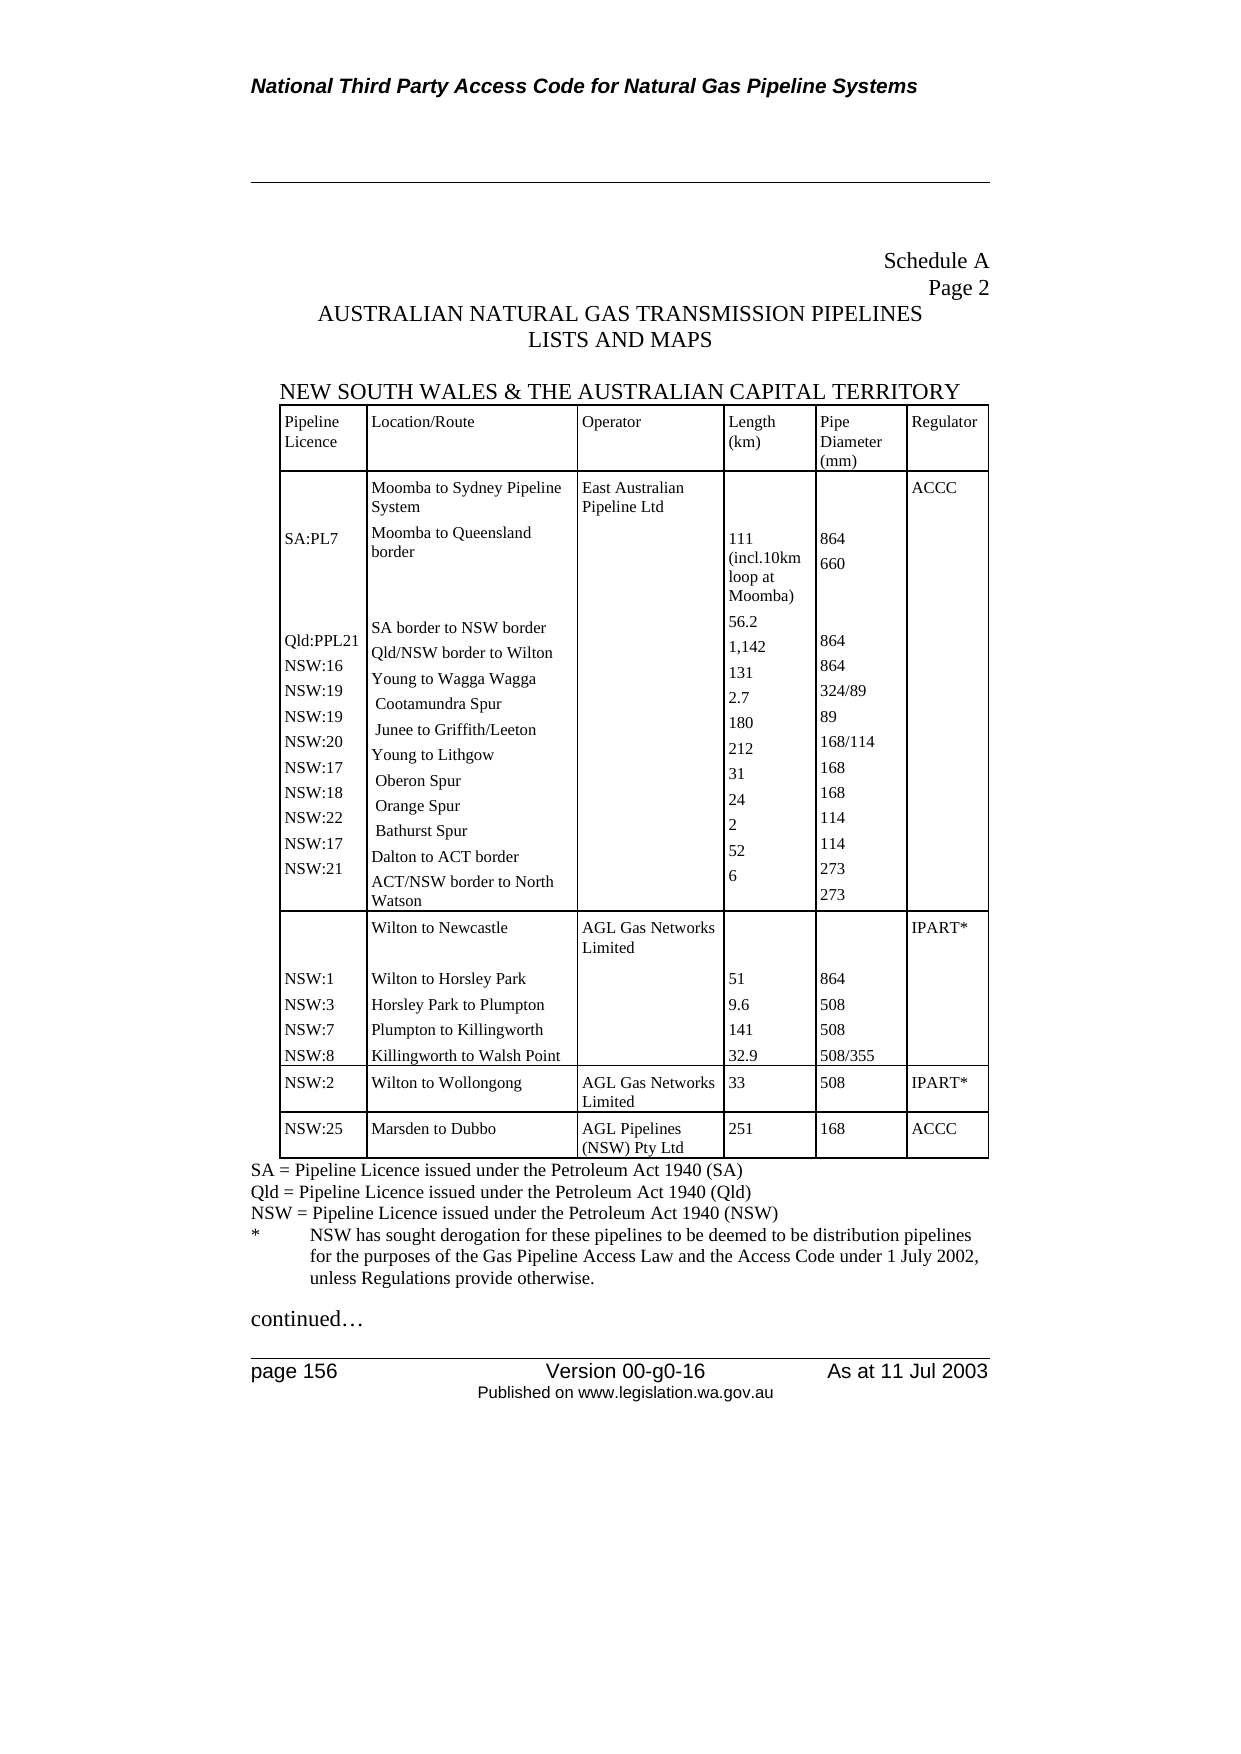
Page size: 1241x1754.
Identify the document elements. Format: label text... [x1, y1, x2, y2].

table_cell AGL Gas Networks Limited [578, 912, 723, 1064]
table_cell 251 [725, 1113, 815, 1157]
table_header Location/Route [368, 406, 577, 470]
table_cell Moomba to Sydney Pipeline System Moomba to Queensland border SA border to NSW border Qld/NSW border to Wilton Young to Wagga Wagga Cootamundra Spur Junee to Griffith/Leeton Young to Lithgow Oberon Spur Orange Spur Bathurst Spur Dalton to ACT border ACT/NSW border to North Watson [368, 472, 577, 910]
table_cell 51 9.6 141 32.9 [725, 912, 815, 1064]
table_cell ACCC [908, 1113, 988, 1157]
table_cell 864 508 508 508/355 [817, 912, 906, 1064]
table_cell NSW:1 NSW:3 NSW:7 NSW:8 [281, 912, 366, 1064]
table_cell 864 660 864 864 324/89 89 168/114 168 168 114 114 273 273 [817, 472, 906, 910]
text Schedule A [251, 247, 990, 274]
table_header Length (km) [725, 406, 815, 470]
table_cell ACCC [908, 472, 988, 910]
table_cell Wilton to Wollongong [368, 1066, 577, 1111]
table_header Operator [578, 406, 723, 470]
table_cell SA:PL7 Qld:PPL21 NSW:16 NSW:19 NSW:19 NSW:20 NSW:17 NSW:18 NSW:22 NSW:17 NSW:21 [281, 472, 366, 910]
table_cell NSW:25 [281, 1113, 366, 1157]
table_cell IPART* [908, 912, 988, 1064]
table_header Pipeline Licence [281, 406, 366, 470]
subtitle LISTS AND MAPS [251, 327, 990, 353]
table_cell AGL Gas Networks Limited [578, 1066, 723, 1111]
table_cell AGL Pipelines (NSW) Pty Ltd [578, 1113, 723, 1157]
table_header Regulator [908, 406, 988, 470]
subtitle AUSTRALIAN NATURAL GAS TRANSMISSION PIPELINES [251, 300, 990, 327]
table_cell NSW:2 [281, 1066, 366, 1111]
text Qld = Pipeline Licence issued under the Petroleum Act 1940 (Qld) [251, 1181, 990, 1202]
table_header Pipe Diameter (mm) [817, 406, 906, 470]
table_cell 508 [817, 1066, 906, 1111]
text * NSW has sought derogation for these pipelines to be deemed to be distribution pipelines for the purposes of the Gas Pipeline Access Law and the Access Code under 1 July 2002, unless Regulations provide otherwise. [251, 1224, 990, 1288]
text NSW = Pipeline Licence issued under the Petroleum Act 1940 (NSW) [251, 1202, 990, 1224]
table_cell IPART* [908, 1066, 988, 1111]
text SA = Pipeline Licence issued under the Petroleum Act 1940 (SA) [251, 1159, 990, 1181]
table_cell 111 (incl.10km loop at Moomba) 56.2 1,142 131 2.7 180 212 31 24 2 52 6 [725, 472, 815, 910]
table_cell Marsden to Dubbo [368, 1113, 577, 1157]
table_cell 168 [817, 1113, 906, 1157]
table_cell 33 [725, 1066, 815, 1111]
text Page 2 [251, 274, 990, 300]
subtitle NEW SOUTH WALES & THE AUSTRALIAN CAPITAL TERRITORY [251, 378, 990, 404]
text continued… [251, 1305, 990, 1331]
table_cell East Australian Pipeline Ltd [578, 472, 723, 910]
table_cell Wilton to Newcastle Wilton to Horsley Park Horsley Park to Plumpton Plumpton to Killingworth Killingworth to Walsh Point [368, 912, 577, 1064]
